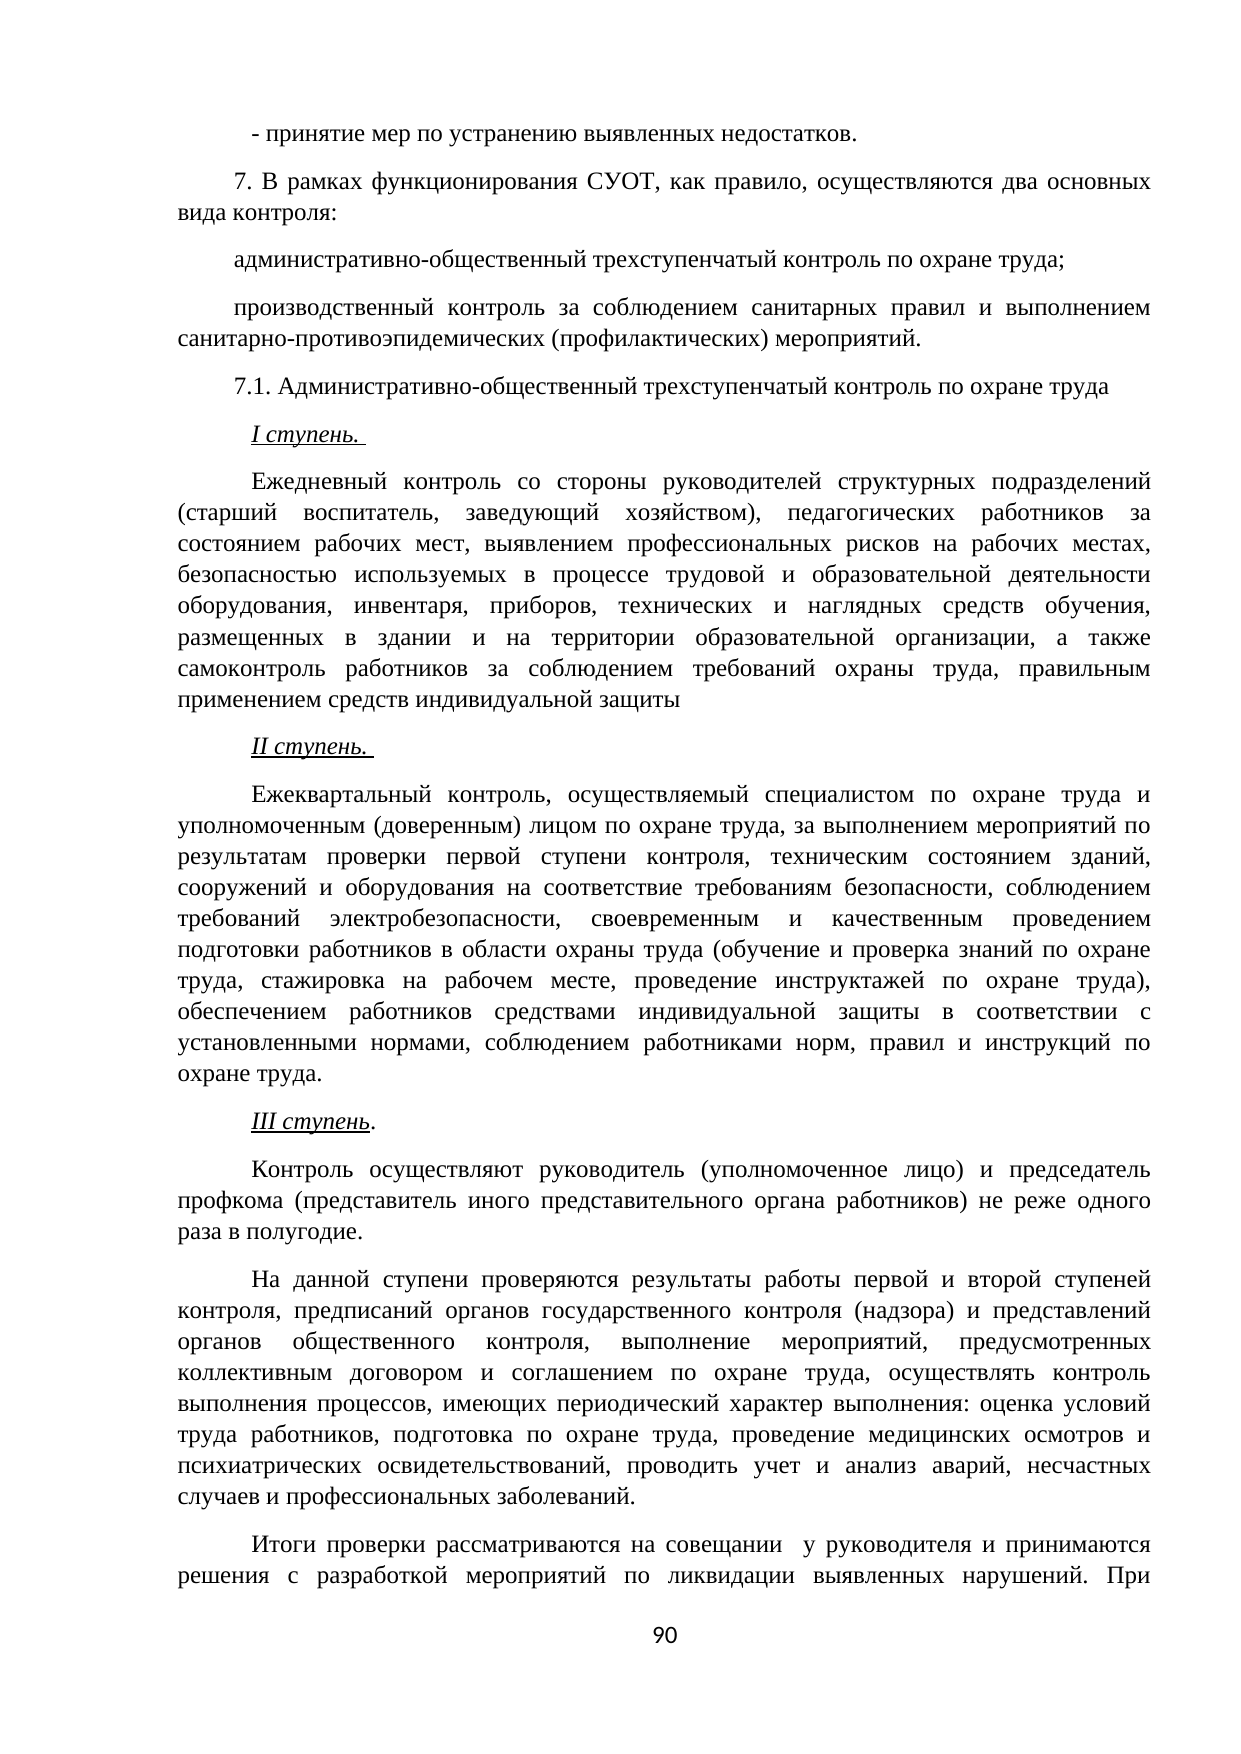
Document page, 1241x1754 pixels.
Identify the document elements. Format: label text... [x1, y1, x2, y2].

text административно-общественный трехступенчатый контроль по охране труда; [177, 244, 1152, 273]
text I ступень. [177, 419, 1152, 447]
text производственный контроль за соблюдением санитарных правил и выполнением санитарно-противоэпидемических (профилактических) мероприятий. [177, 292, 1152, 352]
text Ежедневный контроль со стороны руководителей структурных подразделений (старший воспитатель, заведующий хозяйством), педагогических работников за состоянием рабочих мест, выявлением профессиональных рисков на рабочих местах, безопасностью используемых в процессе трудовой и образовательной деятельности оборудования, инвентаря, приборов, технических и наглядных средств обучения, размещенных в здании и на территории образовательной организации, а также самоконтроль работников за соблюдением требований охраны труда, правильным применением средств индивидуальной защиты [177, 466, 1152, 712]
text На данной ступени проверяются результаты работы первой и второй ступеней контроля, предписаний органов государственного контроля (надзора) и представлений органов общественного контроля, выполнение мероприятий, предусмотренных коллективным договором и соглашением по охране труда, осуществлять контроль выполнения процессов, имеющих периодический характер выполнения: оценка условий труда работников, подготовка по охране труда, проведение медицинских осмотров и психиатрических освидетельствований, проводить учет и анализ аварий, несчастных случаев и профессиональных заболеваний. [177, 1264, 1152, 1510]
text II ступень. [177, 731, 1152, 760]
text Ежеквартальный контроль, осуществляемый специалистом по охране труда и уполномоченным (доверенным) лицом по охране труда, за выполнением мероприятий по результатам проверки первой ступени контроля, техническим состоянием зданий, сооружений и оборудования на соответствие требованиям безопасности, соблюдением требований электробезопасности, своевременным и качественным проведением подготовки работников в области охраны труда (обучение и проверка знаний по охране труда, стажировка на рабочем месте, проведение инструктажей по охране труда), обеспечением работников средствами индивидуальной защиты в соответствии с установленными нормами, соблюдением работниками норм, правил и инструкций по охране труда. [177, 779, 1152, 1087]
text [177, 1529, 1152, 1588]
text 7.1. Административно-общественный трехступенчатый контроль по охране труда [177, 371, 1152, 400]
text 7. В рамках функционирования СУОТ, как правило, осуществляются два основных вида контроля: [177, 166, 1152, 226]
text III ступень. [177, 1106, 1152, 1135]
text - принятие мер по устранению выявленных недостатков. [177, 118, 1152, 147]
text Контроль осуществляют руководитель (уполномоченное лицо) и председатель профкома (представитель иного представительного органа работников) не реже одного раза в полугодие. [177, 1154, 1152, 1245]
